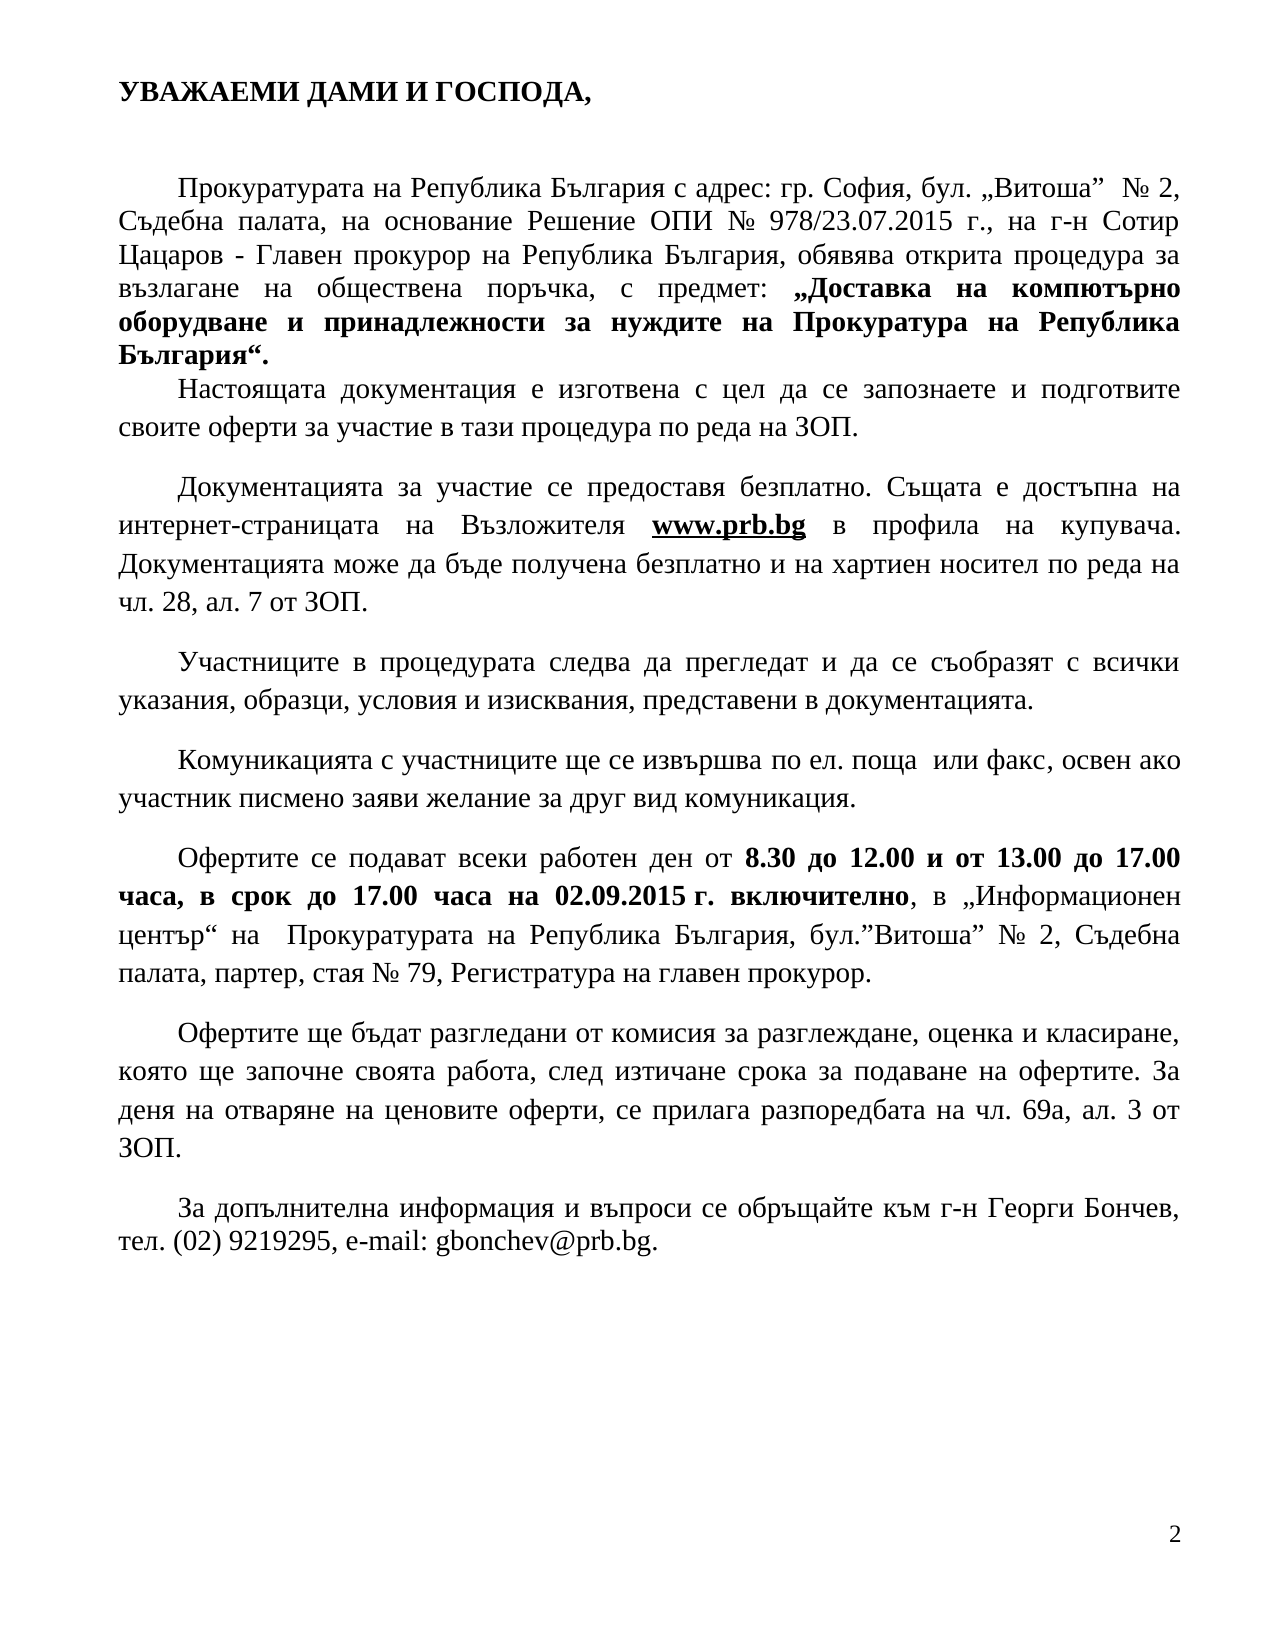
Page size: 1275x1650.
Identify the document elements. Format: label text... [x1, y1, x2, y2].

text Прокуратурата на Република България с адрес: гр. София, бул. „Витоша” № 2, Съдебна палата, на основание Решение ОПИ № 978/23.07.2015 г., на г-н Сотир Цацаров - Главен прокурор на Република България, обявява открита процедура за възлагане на обществена поръчка, с предмет: „Доставка на компютърно оборудване и принадлежности за нуждите на Прокуратура на Република България“. [118, 170, 1181, 371]
text УВАЖАЕМИ ДАМИ И ГОСПОДА, [118, 74, 1181, 103]
text Офертите се подават всеки работен ден от 8.30 до 12.00 и от 13.00 до 17.00 часа, в срок до 17.00 часа на 02.09.2015 г. включително, в „Информационен център“ на Прокуратурата на Република България, бул.”Витоша” № 2, Съдебна палата, партер, стая № 79, Регистратура на главен прокурор. [118, 840, 1181, 989]
text За допълнителна информация и въпроси се обръщайте към г-н Георги Бончев, тел. (02) 9219295, e-mail: gbonchev@prb.bg. [118, 1190, 1181, 1257]
text Офертите ще бъдат разгледани от комисия за разглеждане, оценка и класиране, която ще започне своята работа, след изтичане срока за подаване на офертите. За деня на отваряне на ценовите оферти, се прилага разпоредбата на чл. 69а, ал. 3 от ЗОП. [118, 1015, 1181, 1164]
text Участниците в процедурата следва да прегледат и да се съобразят с всички указания, образци, условия и изисквания, представени в документацията. [118, 644, 1181, 716]
text Комуникацията с участниците ще се извършва по ел. поща или факс, освен ако участник писмено заяви желание за друг вид комуникация. [118, 742, 1181, 814]
text Настоящата документация е изготвена с цел да се запознаете и подготвите своите оферти за участие в тази процедура по реда на ЗОП. [118, 371, 1181, 443]
text Документацията за участие се предоставя безплатно. Същата е достъпна на интернет-страницата на Възложителя www.prb.bg в профила на купувача. Документацията може да бъде получена безплатно и на хартиен носител по реда на чл. 28, ал. 7 от ЗОП. [118, 469, 1181, 618]
